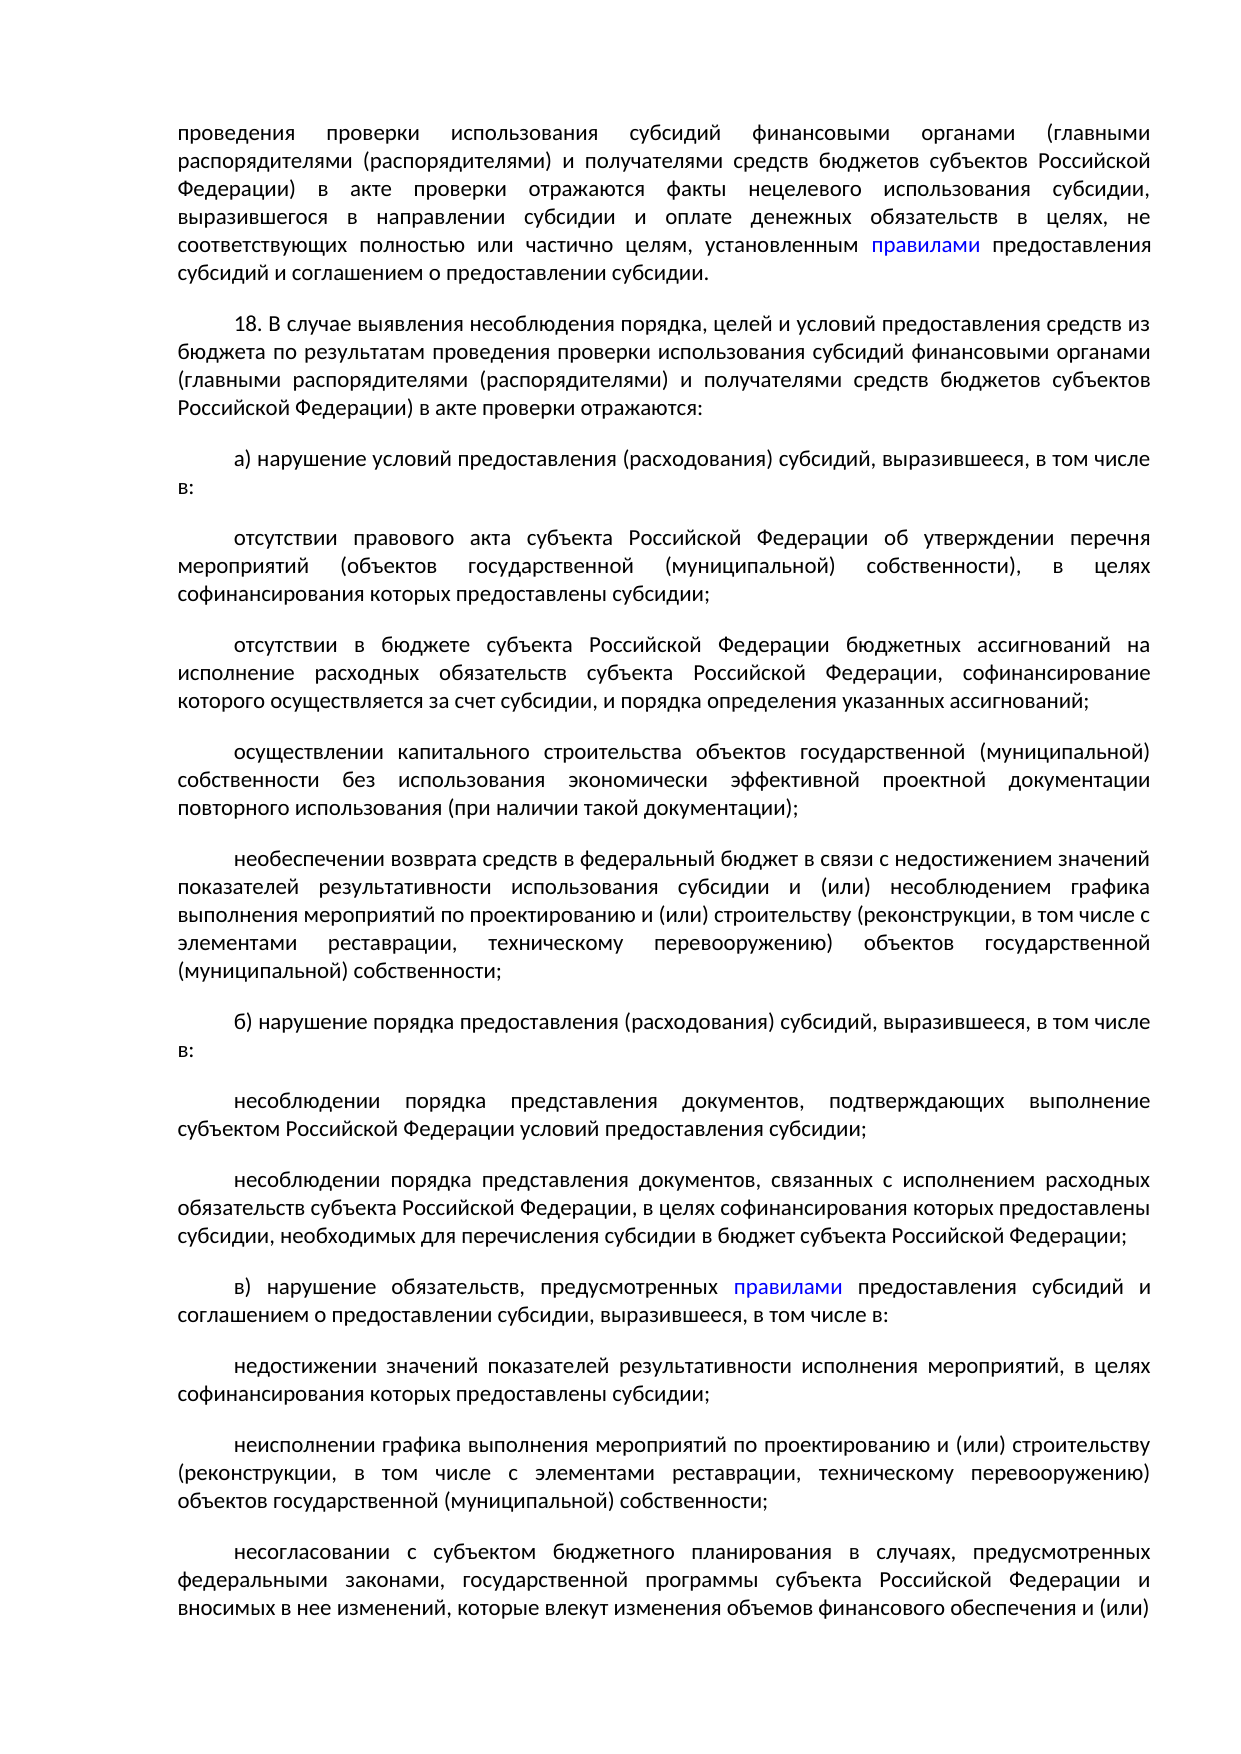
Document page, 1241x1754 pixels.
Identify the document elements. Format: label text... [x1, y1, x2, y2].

text недостижении значений показателей результативности исполнения мероприятий, в целях софинансирования которых предоставлены субсидии; [177, 1351, 1152, 1407]
text осуществлении капитального строительства объектов государственной (муниципальной) собственности без использования экономически эффективной проектной документации повторного использования (при наличии такой документации); [177, 737, 1152, 821]
text 18. В случае выявления несоблюдения порядка, целей и условий предоставления средств из бюджета по результатам проведения проверки использования субсидий финансовыми органами (главными распорядителями (распорядителями) и получателями средств бюджетов субъектов Российской Федерации) в акте проверки отражаются: [177, 309, 1152, 421]
text в) нарушение обязательств, предусмотренных правилами предоставления субсидий и соглашением о предоставлении субсидии, выразившееся, в том числе в: [177, 1272, 1152, 1328]
text б) нарушение порядка предоставления (расходования) субсидий, выразившееся, в том числе в: [177, 1007, 1152, 1063]
text несоблюдении порядка представления документов, подтверждающих выполнение субъектом Российской Федерации условий предоставления субсидии; [177, 1086, 1152, 1142]
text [177, 118, 1152, 286]
text неисполнении графика выполнения мероприятий по проектированию и (или) строительству (реконструкции, в том числе с элементами реставрации, техническому перевооружению) объектов государственной (муниципальной) собственности; [177, 1430, 1152, 1514]
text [177, 1537, 1152, 1621]
text несоблюдении порядка представления документов, связанных с исполнением расходных обязательств субъекта Российской Федерации, в целях софинансирования которых предоставлены субсидии, необходимых для перечисления субсидии в бюджет субъекта Российской Федерации; [177, 1165, 1152, 1249]
text отсутствии правового акта субъекта Российской Федерации об утверждении перечня мероприятий (объектов государственной (муниципальной) собственности), в целях софинансирования которых предоставлены субсидии; [177, 523, 1152, 607]
text а) нарушение условий предоставления (расходования) субсидий, выразившееся, в том числе в: [177, 444, 1152, 500]
text отсутствии в бюджете субъекта Российской Федерации бюджетных ассигнований на исполнение расходных обязательств субъекта Российской Федерации, софинансирование которого осуществляется за счет субсидии, и порядка определения указанных ассигнований; [177, 630, 1152, 714]
text необеспечении возврата средств в федеральный бюджет в связи с недостижением значений показателей результативности использования субсидии и (или) несоблюдением графика выполнения мероприятий по проектированию и (или) строительству (реконструкции, в том числе с элементами реставрации, техническому перевооружению) объектов государственной (муниципальной) собственности; [177, 844, 1152, 984]
